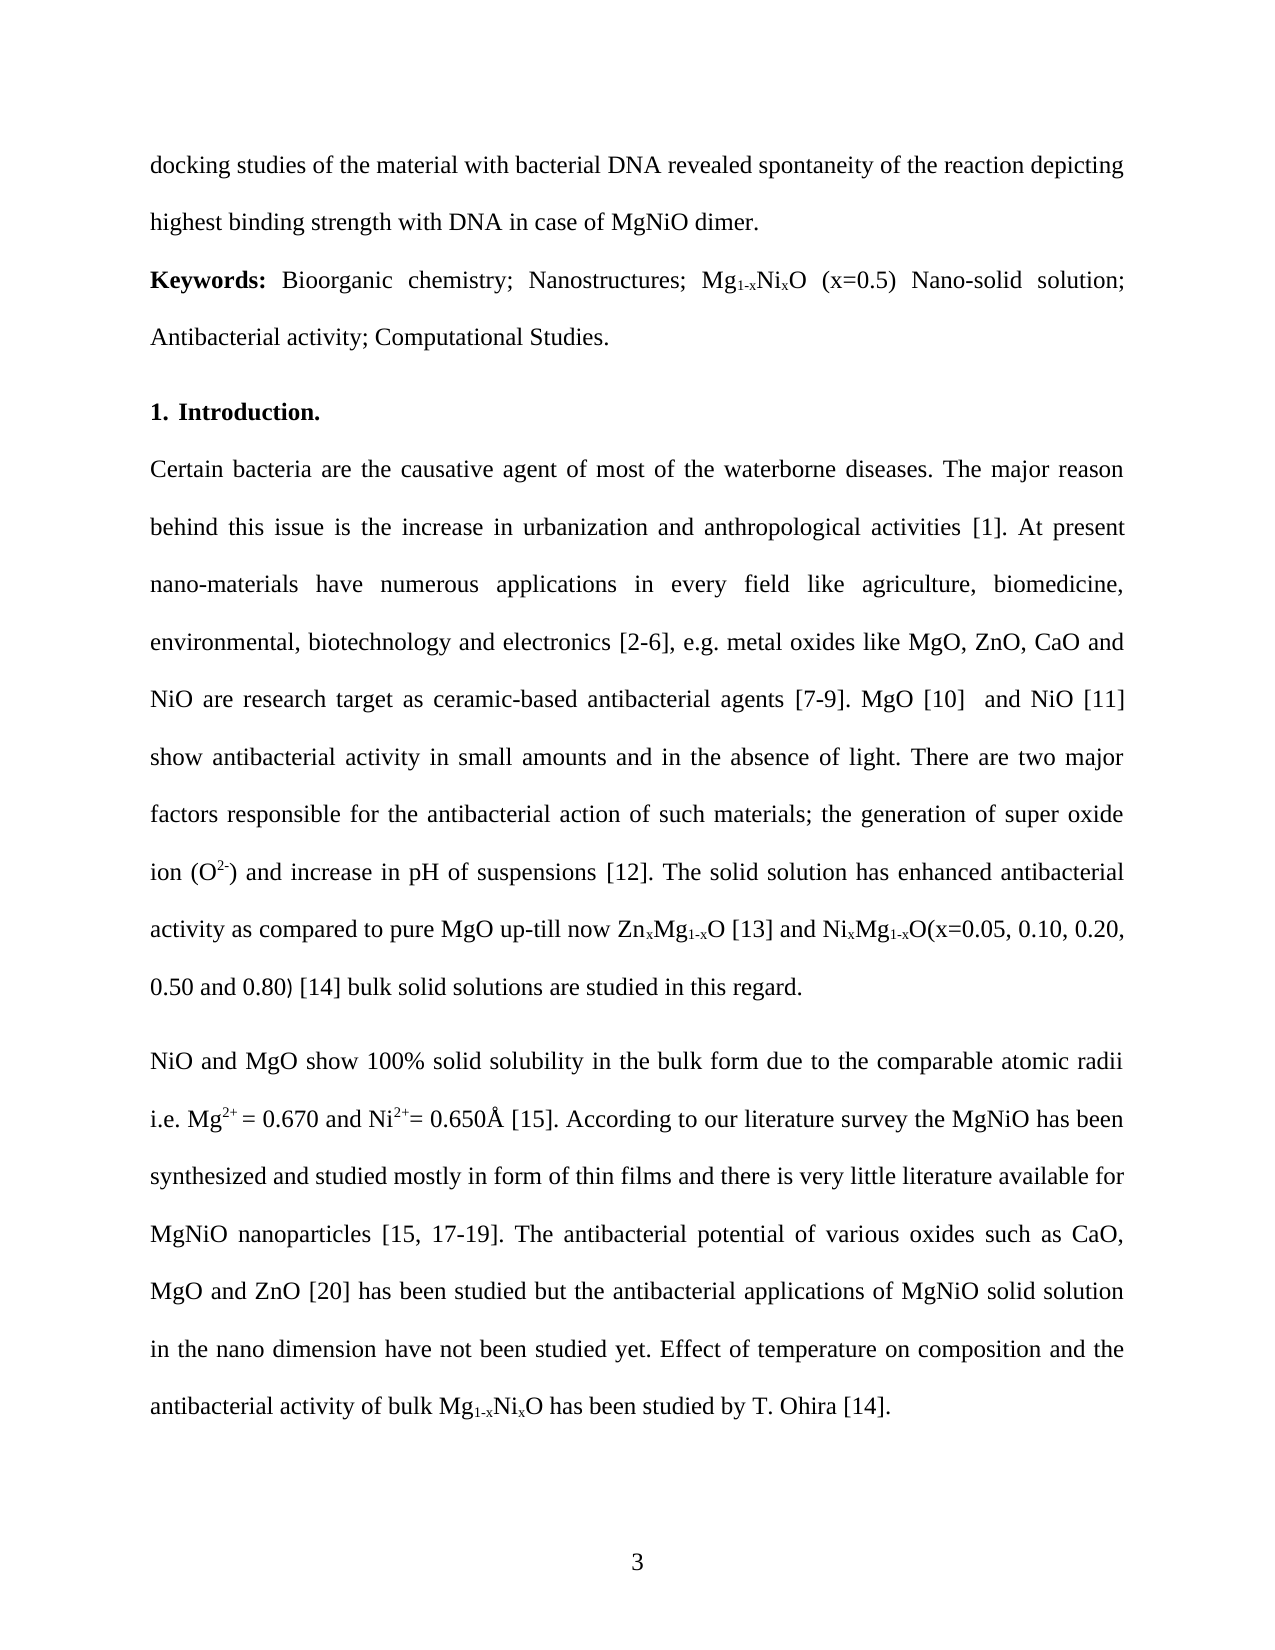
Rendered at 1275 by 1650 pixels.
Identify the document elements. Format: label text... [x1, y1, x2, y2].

text Keywords: Bioorganic chemistry; Nanostructures; Mg1-xNixO (x=0.5) Nano-solid solution; Antibacterial activity; Computational Studies. [150, 265, 1125, 351]
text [150, 150, 1125, 236]
text Certain bacteria are the causative agent of most of the waterborne diseases. The major reason behind this issue is the increase in urbanization and anthropological activities [1]. At present nano-materials have numerous applications in every field like agriculture, biomedicine, environmental, biotechnology and electronics [2-6], e.g. metal oxides like MgO, ZnO, CaO and NiO are research target as ceramic-based antibacterial agents [7-9]. MgO [10] and NiO [11] show antibacterial activity in small amounts and in the absence of light. There are two major factors responsible for the antibacterial action of such materials; the generation of super oxide ion (O2-) and increase in pH of suspensions [12]. The solid solution has enhanced antibacterial activity as compared to pure MgO up-till now ZnxMg1-xO [13] and NixMg1-xO(x=0.05, 0.10, 0.20, 0.50 and 0.80) [14] bulk solid solutions are studied in this regard. [150, 454, 1125, 1001]
text NiO and MgO show 100% solid solubility in the bulk form due to the comparable atomic radii i.e. Mg2+ = 0.670 and Ni2+= 0.650Å [15]. According to our literature survey the MgNiO has been synthesized and studied mostly in form of thin films and there is very little literature available for MgNiO nanoparticles [15, 17-19]. The antibacterial potential of various oxides such as CaO, MgO and ZnO [20] has been studied but the antibacterial applications of MgNiO solid solution in the nano dimension have not been studied yet. Effect of temperature on composition and the antibacterial activity of bulk Mg1-xNixO has been studied by T. Ohira [14]. [150, 1046, 1125, 1420]
subtitle Introduction. [150, 397, 1125, 425]
